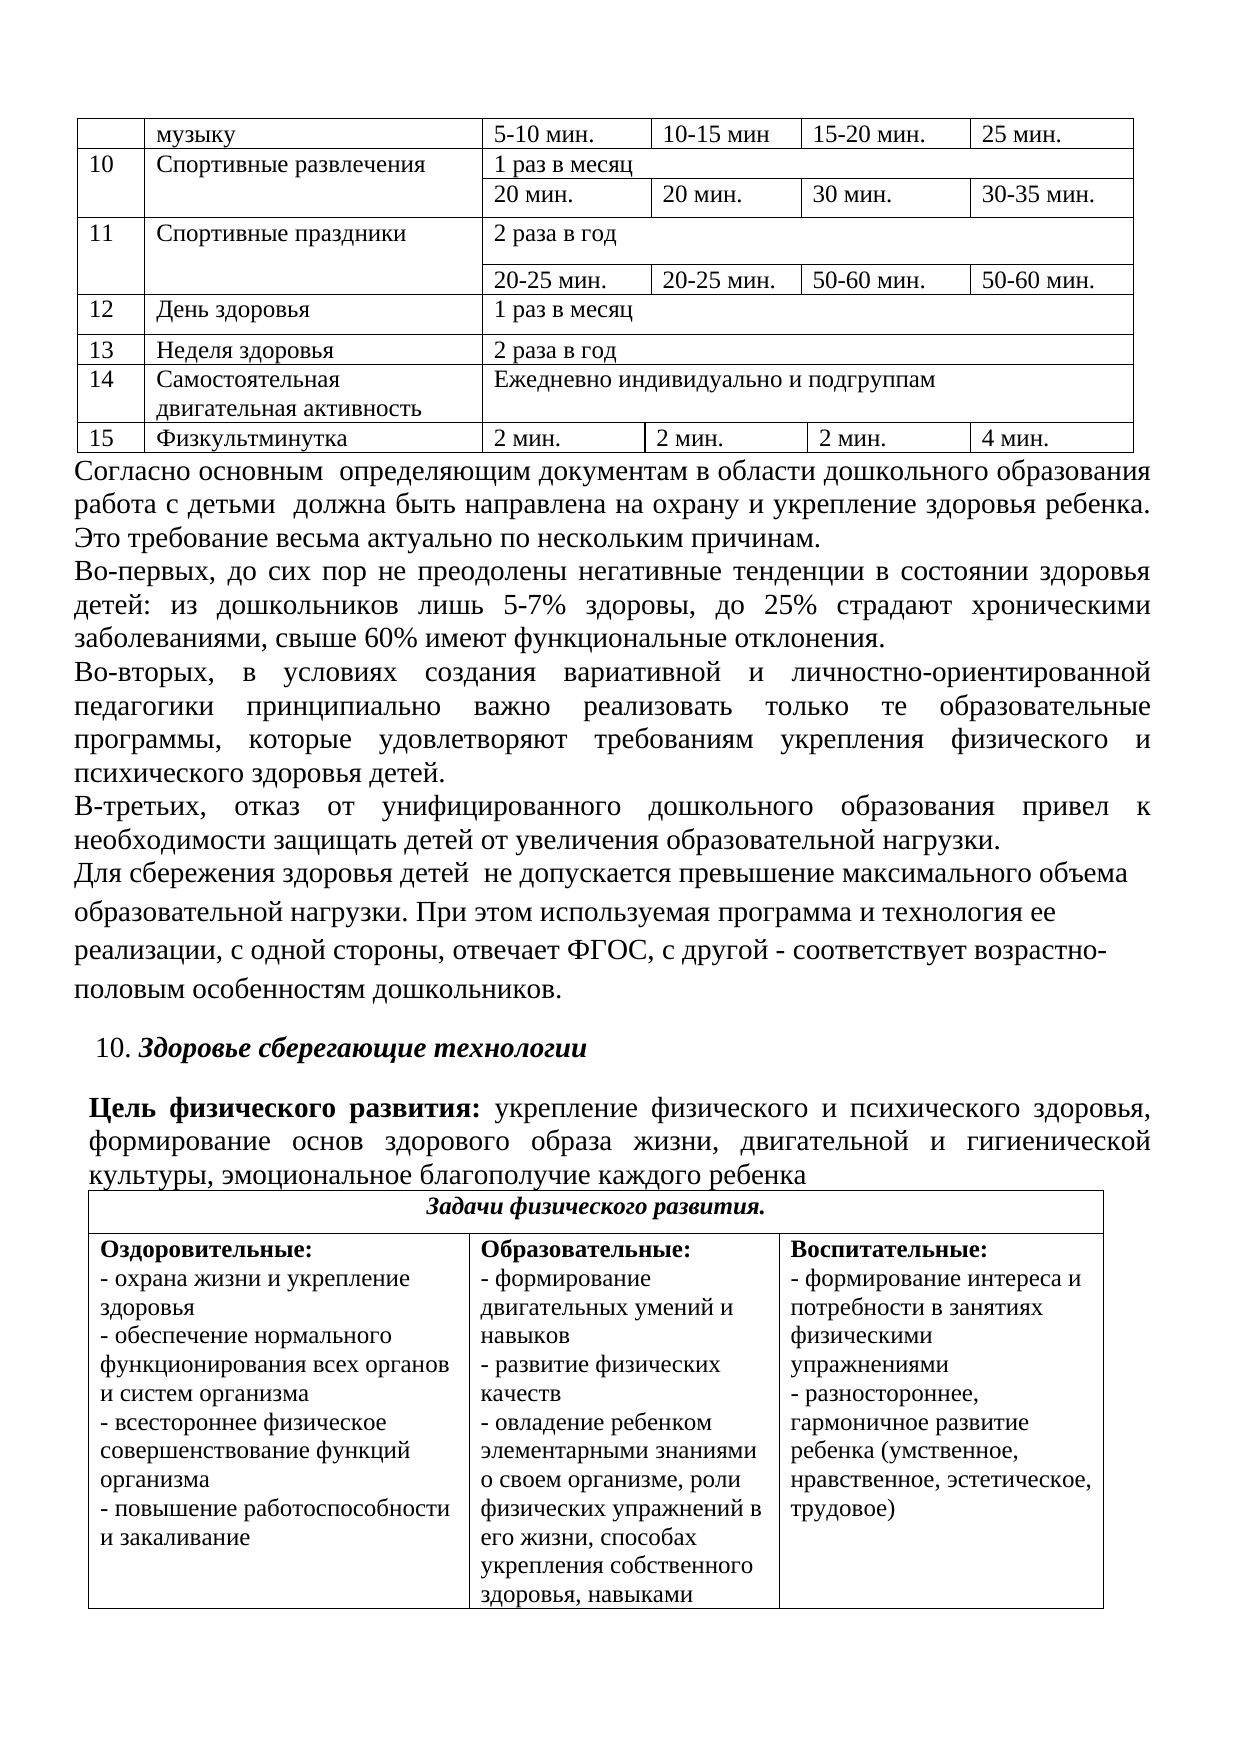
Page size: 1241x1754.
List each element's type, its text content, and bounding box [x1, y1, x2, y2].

table_cell 30-35 мин. [971, 179, 1133, 217]
table_cell 20-25 мин. [483, 265, 651, 293]
table_cell 1 р/нед. 5-10 мин. [483, 119, 651, 148]
table_cell 30 мин. [802, 179, 970, 217]
table_cell 12 [78, 295, 144, 334]
text В-третьих, отказ от унифицированного дошкольного образования привел к необходимости защищать детей от увеличения образовательной нагрузки. [74, 788, 1152, 855]
text Во-первых, до сих пор не преодолены негативные тенденции в состоянии здоровья детей: из дошкольников лишь 5-7% здоровы, до 25% страдают хроническими заболеваниями, свыше 60% имеют функциональные отклонения. [74, 553, 1152, 654]
table_cell 14 [78, 365, 144, 422]
table_cell Ежедневно индивидуально и подгруппам [483, 365, 1133, 422]
table_cell 2 мин. [483, 423, 644, 452]
table_cell Спортивные праздники [145, 218, 482, 293]
table_cell 1 р/нед. 25 мин. [971, 119, 1133, 148]
table_cell 20 мин. [652, 179, 801, 217]
table_cell 4 мин. [971, 423, 1133, 452]
table_cell 1 раз в месяц [483, 295, 1133, 334]
text Для сбережения здоровья детей не допускается превышение максимального объема образовательной нагрузки. При этом используемая программа и технология ее реализации, с одной стороны, отвечает ФГОС, с другой - соответствует возрастно-половым особенностям дошкольников. [74, 855, 1152, 1004]
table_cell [89, 1234, 469, 1608]
text Во-вторых, в условиях создания вариативной и личностно-ориентированной педагогики принципиально важно реализовать только те образовательные программы, которые удовлетворяют требованиям укрепления физического и психического здоровья детей. [74, 654, 1152, 788]
table_cell 20-25 мин. [652, 265, 801, 293]
table_cell 15 [78, 423, 144, 452]
table_cell 50-60 мин. [802, 265, 970, 293]
table_cell Самостоятельная двигательная активность [145, 365, 482, 422]
table_cell 2 раза в год [483, 218, 1133, 264]
table_cell 13 [78, 335, 144, 363]
table_cell 1 р/нед. 15-20 мин. [802, 119, 970, 148]
table_header Задачи физического развития. [89, 1191, 1103, 1233]
text Согласно основным определяющим документам в области дошкольного образования работа с детьми должна быть направлена на охрану и укрепление здоровья ребенка. Это требование весьма актуально по нескольким причинам. [74, 453, 1152, 553]
table_cell 2 раза в год [483, 335, 1133, 363]
table_cell 10 [78, 149, 144, 217]
table_cell 2 мин. [646, 423, 807, 452]
text Цель физического развития: укрепление физического и психического здоровья, формирование основ здорового образа жизни, двигательной и гигиенической культуры, эмоциональное благополучие каждого ребенка [89, 1090, 1152, 1190]
table_cell 1 р/нед. 10-15 мин [652, 119, 801, 148]
table_cell День здоровья [145, 295, 482, 334]
table_cell Спортивные развлечения [145, 149, 482, 217]
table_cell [470, 1234, 779, 1608]
text 10. Здоровье сберегающие технологии [95, 1030, 1152, 1064]
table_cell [780, 1234, 1103, 1608]
table_cell 1 раз в месяц [483, 149, 1133, 178]
table_cell 50-60 мин. [971, 265, 1133, 293]
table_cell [145, 119, 482, 148]
table_cell 11 [78, 218, 144, 293]
table_cell 2 мин. [808, 423, 970, 452]
table_cell Неделя здоровья [145, 335, 482, 363]
table_cell 9 [78, 119, 144, 148]
table_cell Физкультминутка [145, 423, 482, 452]
table_cell 20 мин. [483, 179, 651, 217]
